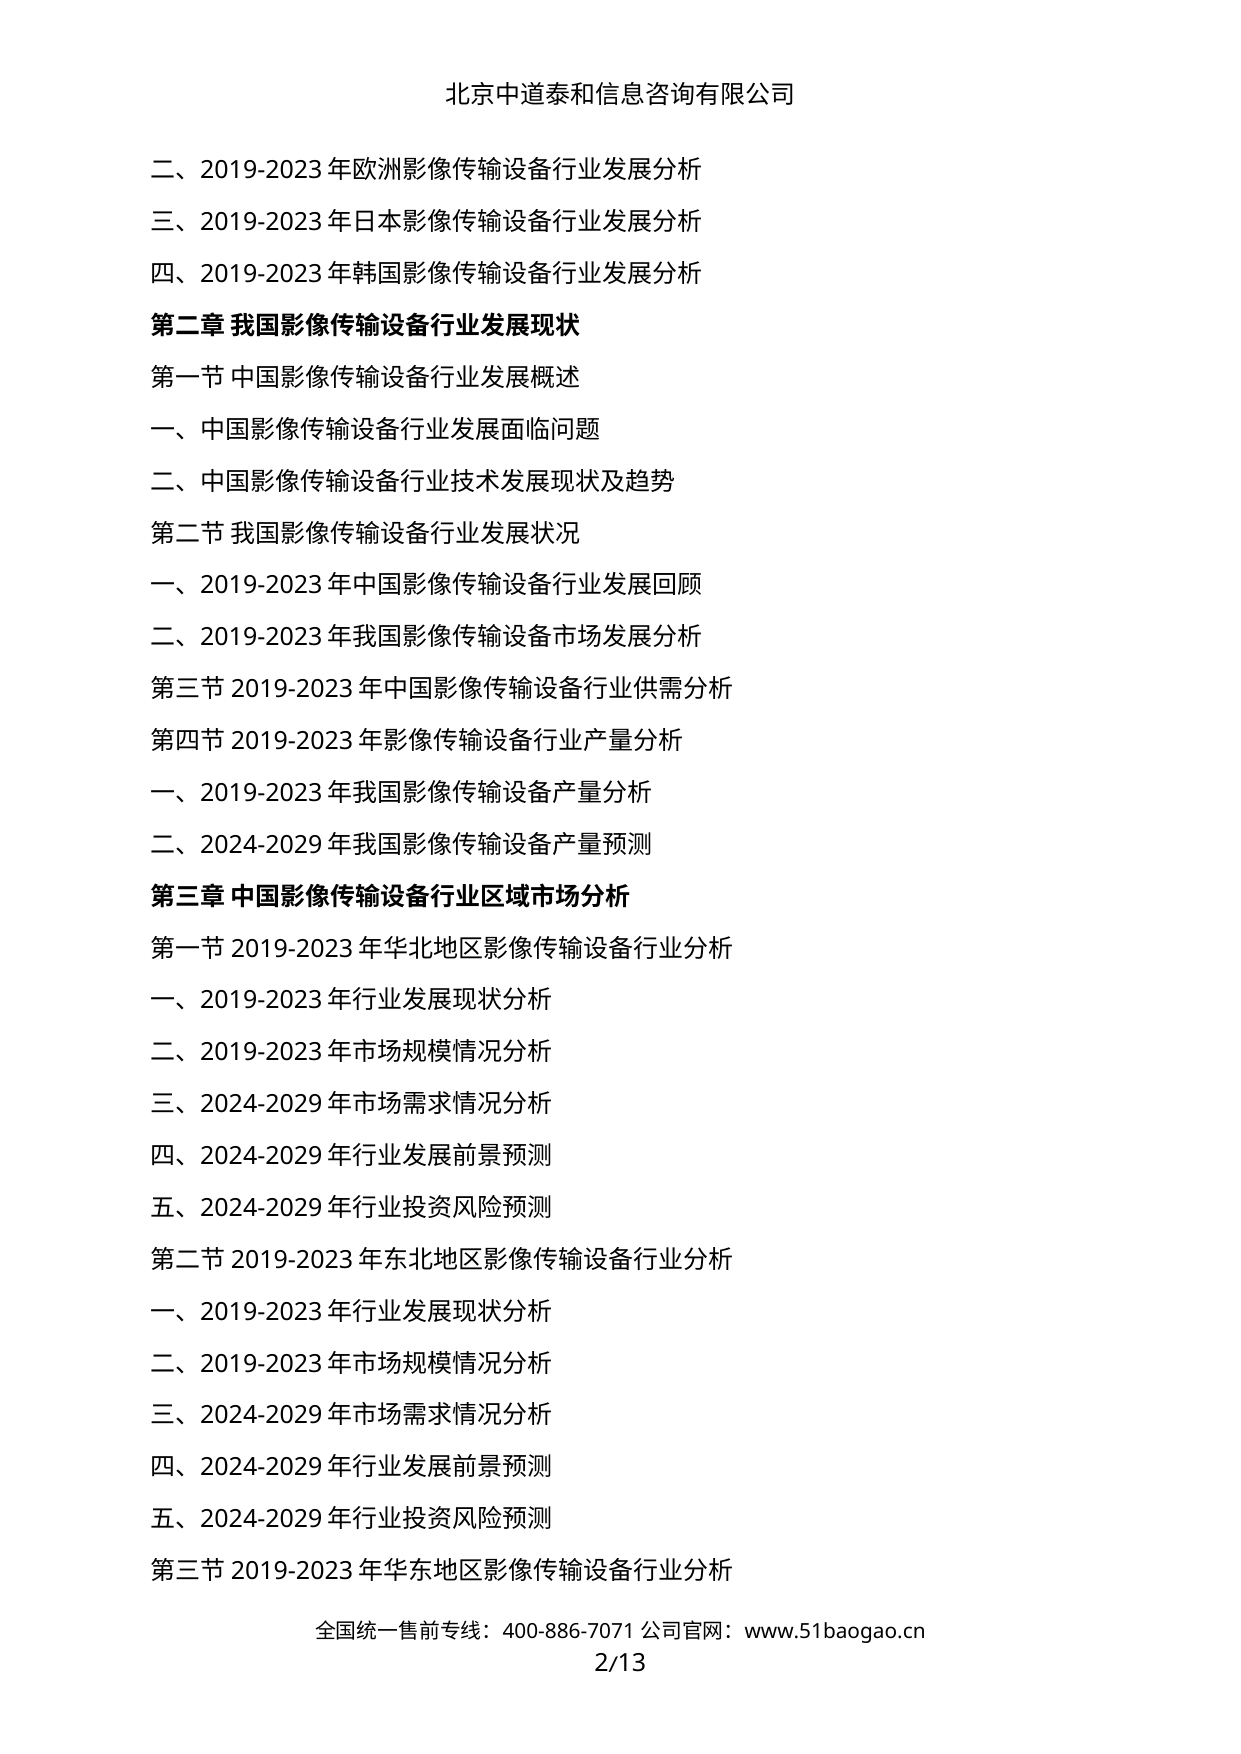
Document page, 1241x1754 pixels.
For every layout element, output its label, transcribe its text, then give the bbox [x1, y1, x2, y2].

text 四、2024-2029年行业发展前景预测 [150, 1136, 1090, 1172]
text 第三章 中国影像传输设备行业区域市场分析 [150, 876, 1090, 912]
text 五、2024-2029年行业投资风险预测 [150, 1499, 1090, 1535]
text 第二章 我国影像传输设备行业发展现状 [150, 306, 1090, 342]
text 四、2024-2029年行业发展前景预测 [150, 1447, 1090, 1483]
text 第二节 2019-2023年东北地区影像传输设备行业分析 [150, 1239, 1090, 1276]
text 二、2019-2023年市场规模情况分析 [150, 1343, 1090, 1379]
text 第三节 2019-2023年中国影像传输设备行业供需分析 [150, 669, 1090, 705]
text 五、2024-2029年行业投资风险预测 [150, 1187, 1090, 1224]
text 二、2019-2023年我国影像传输设备市场发展分析 [150, 617, 1090, 653]
text 三、2019-2023年日本影像传输设备行业发展分析 [150, 202, 1090, 238]
text 三、2024-2029年市场需求情况分析 [150, 1395, 1090, 1431]
text 第一节 中国影像传输设备行业发展概述 [150, 357, 1090, 394]
text 一、2019-2023年行业发展现状分析 [150, 980, 1090, 1016]
text 二、2019-2023年市场规模情况分析 [150, 1032, 1090, 1068]
text 第三节 2019-2023年华东地区影像传输设备行业分析 [150, 1551, 1090, 1587]
text 一、2019-2023年行业发展现状分析 [150, 1291, 1090, 1327]
text 三、2024-2029年市场需求情况分析 [150, 1084, 1090, 1120]
text 一、2019-2023年中国影像传输设备行业发展回顾 [150, 565, 1090, 601]
text 二、2019-2023年欧洲影像传输设备行业发展分析 [150, 150, 1090, 186]
text 四、2019-2023年韩国影像传输设备行业发展分析 [150, 254, 1090, 290]
text 二、2024-2029年我国影像传输设备产量预测 [150, 824, 1090, 861]
text 第四节 2019-2023年影像传输设备行业产量分析 [150, 721, 1090, 757]
text 二、中国影像传输设备行业技术发展现状及趋势 [150, 461, 1090, 497]
text 一、中国影像传输设备行业发展面临问题 [150, 409, 1090, 446]
text 一、2019-2023年我国影像传输设备产量分析 [150, 772, 1090, 809]
text 第二节 我国影像传输设备行业发展状况 [150, 513, 1090, 549]
text 第一节 2019-2023年华北地区影像传输设备行业分析 [150, 928, 1090, 964]
